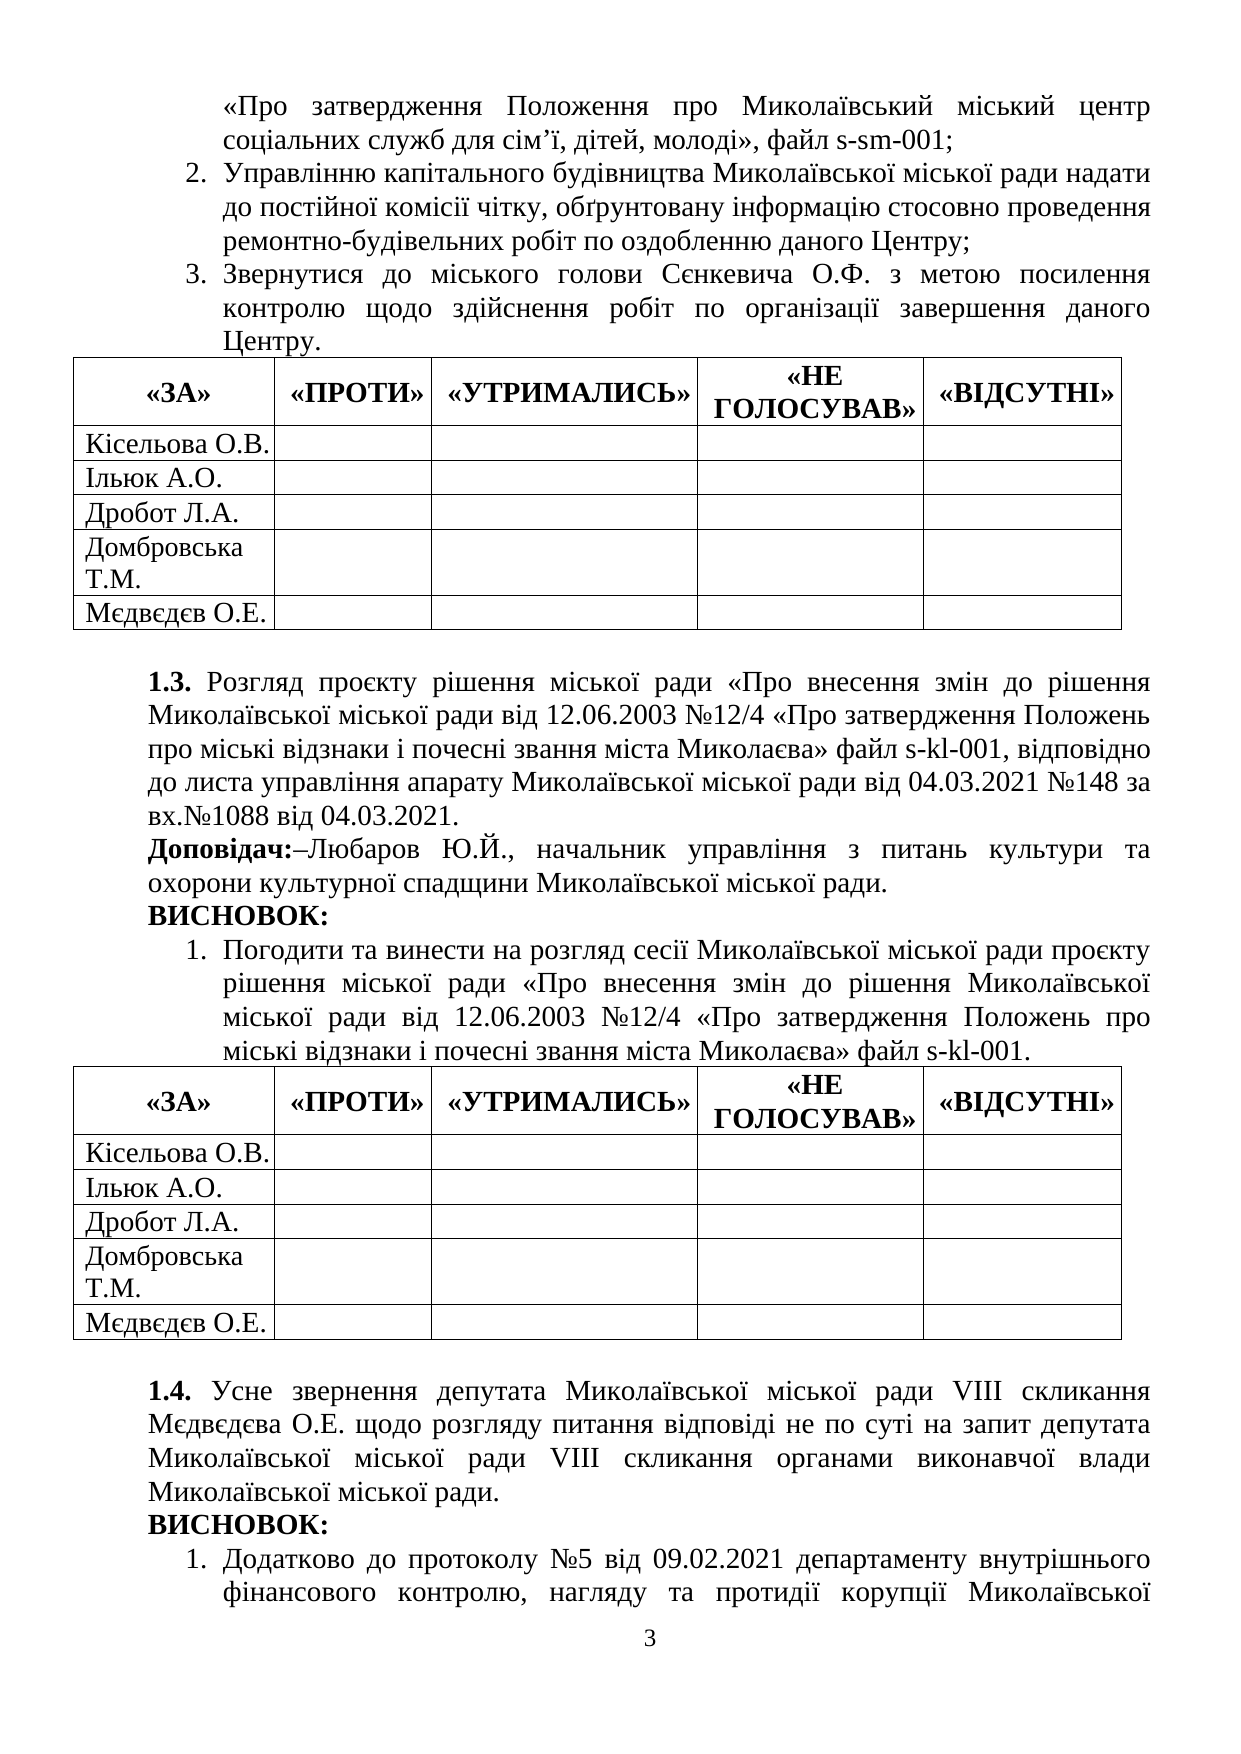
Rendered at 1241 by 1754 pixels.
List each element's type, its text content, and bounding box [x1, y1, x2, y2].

table_cell Домбровська Т.М. [74, 530, 274, 594]
table_cell Дробот Л.А. [74, 1205, 274, 1238]
table_cell [432, 495, 697, 529]
table_cell [275, 1170, 431, 1203]
table_cell [275, 1305, 431, 1338]
table_header «УТРИМАЛИСЬ» [432, 358, 697, 425]
table_header «УТРИМАЛИСЬ» [432, 1067, 697, 1134]
table_cell [924, 461, 1121, 494]
table_cell Дробот Л.А. [74, 495, 274, 529]
list Управлінню капітального будівництва Миколаївської міської ради надати до постійної комісії чітку, обґрунтовану інформацію стосовно проведення ремонтно-будівельних робіт по оздобленню даного Центру; [185, 156, 1152, 256]
table_cell [698, 495, 923, 529]
table_cell [432, 461, 697, 494]
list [185, 1541, 1152, 1608]
table_cell Кісельова О.В. [74, 1135, 274, 1169]
table_cell [698, 1239, 923, 1304]
table_cell Мєдвєдєв О.Е. [74, 1305, 274, 1338]
table_cell [432, 1205, 697, 1238]
table_header «ЗА» [74, 1067, 274, 1134]
table_cell [924, 596, 1121, 629]
table_cell [698, 1305, 923, 1338]
text Доповідач:–Любаров Ю.Й., начальник управління з питань культури та охорони культурної спадщини Миколаївської міської ради. [148, 831, 1152, 898]
table_cell [924, 426, 1121, 459]
table_cell [924, 1205, 1121, 1238]
table_header «ВІДСУТНІ» [924, 358, 1121, 425]
list Звернутися до міського голови Сєнкевича О.Ф. з метою посилення контролю щодо здійснення робіт по організації завершення даного Центру. [185, 256, 1152, 357]
table_cell [698, 426, 923, 459]
table_cell [698, 1170, 923, 1203]
table_cell [432, 1135, 697, 1169]
table_cell [275, 426, 431, 459]
table_cell [275, 596, 431, 629]
table_cell [924, 1170, 1121, 1203]
table_cell [275, 461, 431, 494]
text ВИСНОВОК: [148, 898, 1152, 932]
table_cell Кісельова О.В. [74, 426, 274, 459]
table_cell [698, 461, 923, 494]
table_header «ПРОТИ» [275, 358, 431, 425]
table_cell [924, 495, 1121, 529]
table_cell [275, 530, 431, 594]
table_header «ПРОТИ» [275, 1067, 431, 1134]
table_cell Ільюк А.О. [74, 1170, 274, 1203]
table_cell Ільюк А.О. [74, 461, 274, 494]
table_header «ЗА» [74, 358, 274, 425]
table_cell [924, 530, 1121, 594]
table_cell [698, 596, 923, 629]
table_cell [275, 1205, 431, 1238]
table_header «НЕ ГОЛОСУВАВ» [698, 358, 923, 425]
table_cell [698, 1135, 923, 1169]
table_cell [432, 1305, 697, 1338]
table_cell [698, 1205, 923, 1238]
table_cell Домбровська Т.М. [74, 1239, 274, 1304]
table_cell [924, 1135, 1121, 1169]
table_cell [432, 426, 697, 459]
text 1.4. Усне звернення депутата Миколаївської міської ради VIIІ скликання Мєдвєдєва О.Е. щодо розгляду питання відповіді не по суті на запит депутата Миколаївської міської ради VIIІ скликання органами виконавчої влади Миколаївської міської ради. [148, 1373, 1152, 1507]
table_cell [275, 1135, 431, 1169]
table_cell [924, 1305, 1121, 1338]
table_cell [275, 495, 431, 529]
table_cell [432, 530, 697, 594]
table_cell Мєдвєдєв О.Е. [74, 596, 274, 629]
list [185, 88, 1152, 156]
text 1.3. Розгляд проєкту рішення міської ради «Про внесення змін до рішення Миколаївської міської ради від 12.06.2003 №12/4 «Про затвердження Положень про міські відзнаки і почесні звання міста Миколаєва» файл s-kl-001, відповідно до листа управління апарату Миколаївської міської ради від 04.03.2021 №148 за вх.№1088 від 04.03.2021. [148, 664, 1152, 831]
table_cell [432, 1170, 697, 1203]
table_cell [275, 1239, 431, 1304]
table_header «ВІДСУТНІ» [924, 1067, 1121, 1134]
table_header «НЕ ГОЛОСУВАВ» [698, 1067, 923, 1134]
text ВИСНОВОК: [148, 1507, 1152, 1541]
list Погодити та винести на розгляд сесії Миколаївської міської ради проєкту рішення міської ради «Про внесення змін до рішення Миколаївської міської ради від 12.06.2003 №12/4 «Про затвердження Положень про міські відзнаки і почесні звання міста Миколаєва» файл s-kl-001. [185, 932, 1152, 1066]
table_cell [924, 1239, 1121, 1304]
table_cell [432, 1239, 697, 1304]
table_cell [698, 530, 923, 594]
table_cell [432, 596, 697, 629]
